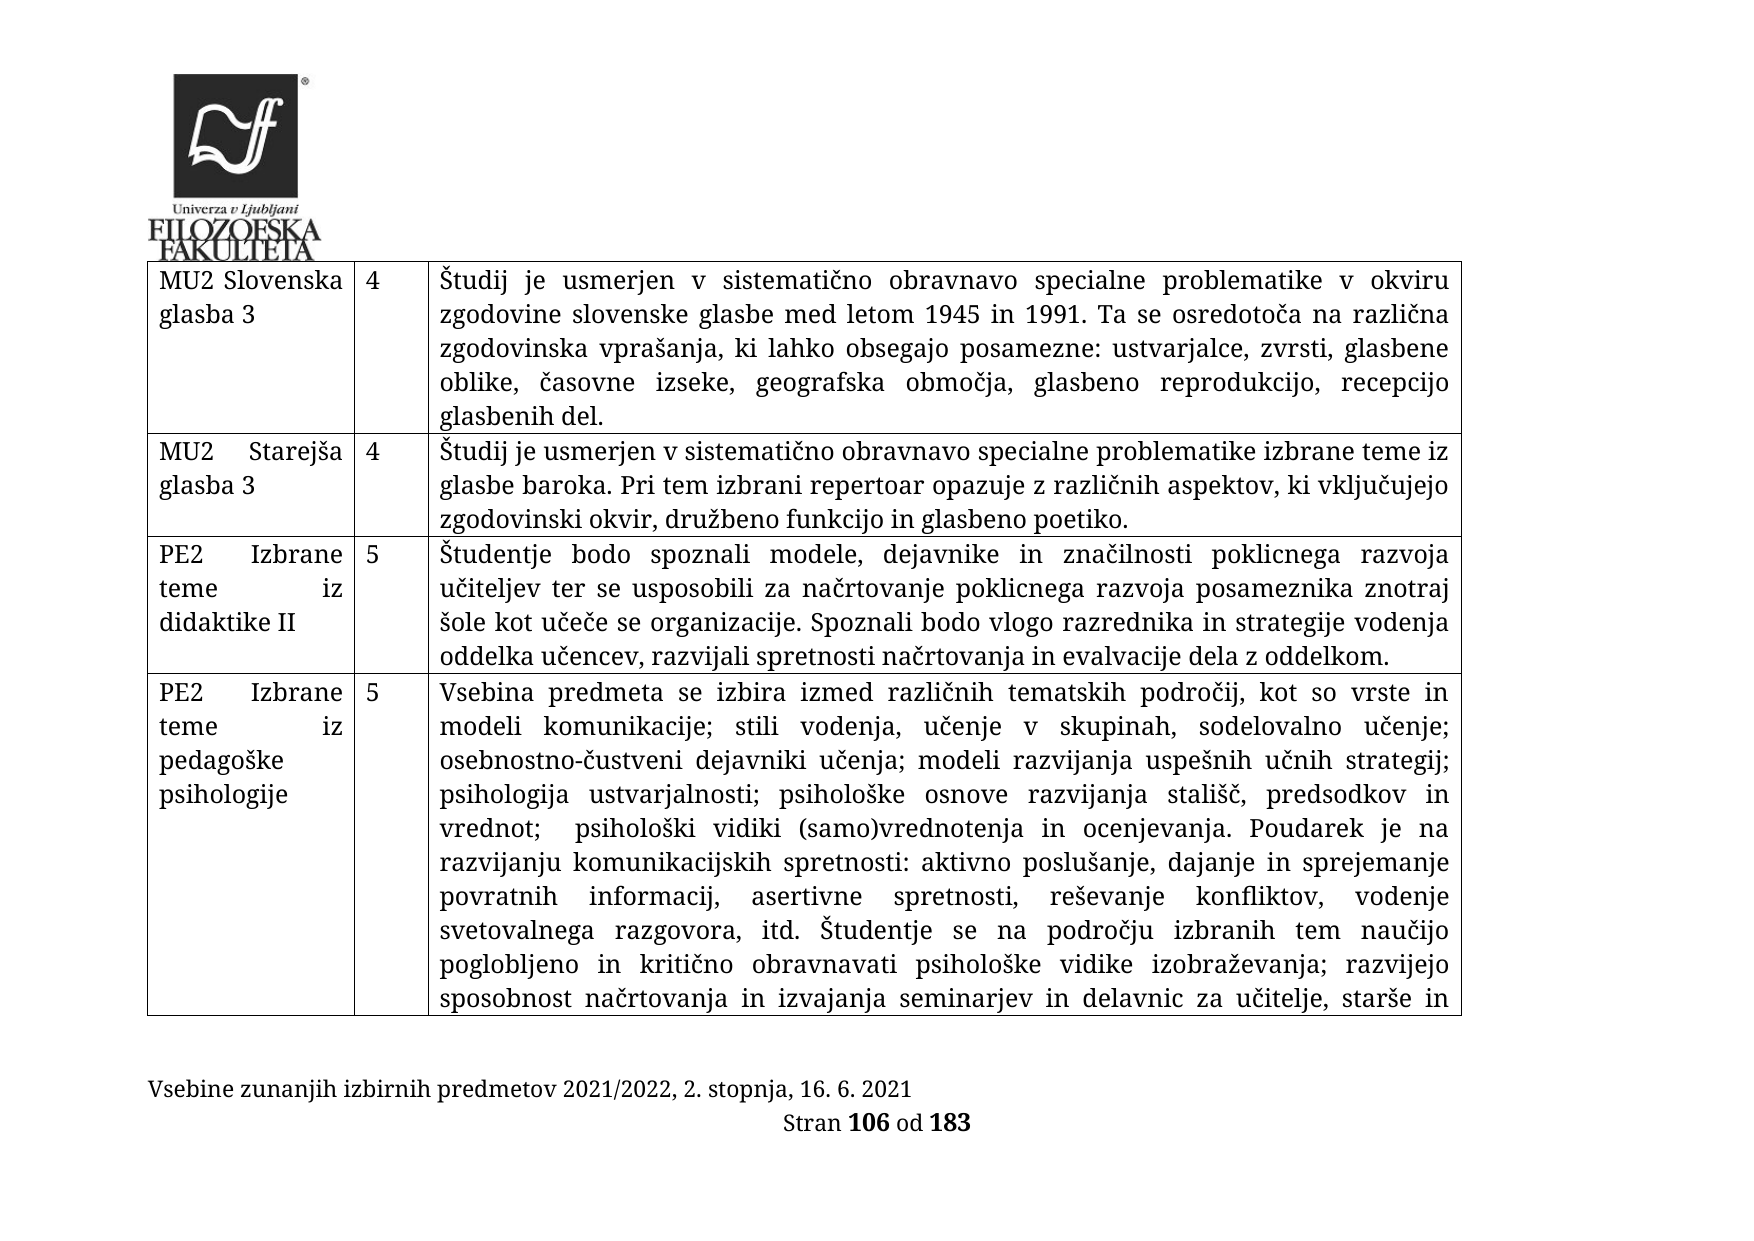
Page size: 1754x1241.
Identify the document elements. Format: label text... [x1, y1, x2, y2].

table_cell 4 [355, 434, 428, 536]
table_cell PE2 Izbrane teme iz didaktike II [148, 537, 354, 673]
table_cell 5 [355, 674, 428, 1015]
table_cell 5 [355, 537, 428, 673]
table_cell 4 [355, 262, 428, 433]
table_cell PE2 Izbrane teme iz pedagoške psihologije [148, 674, 354, 1015]
table_cell Študij je usmerjen v sistematično obravnavo specialne problematike izbrane teme iz glasbe baroka. Pri tem izbrani repertoar opazuje z različnih aspektov, ki vključujejo zgodovinski okvir, družbeno funkcijo in glasbeno poetiko. [429, 434, 1461, 536]
table_cell Študij je usmerjen v sistematično obravnavo specialne problematike v okviru zgodovine slovenske glasbe med letom 1945 in 1991. Ta se osredotoča na različna zgodovinska vprašanja, ki lahko obsegajo posamezne: ustvarjalce, zvrsti, glasbene oblike, časovne izseke, geografska območja, glasbeno reprodukcijo, recepcijo glasbenih del. [429, 262, 1461, 433]
table_cell MU2 Slovenska glasba 3 [148, 262, 354, 433]
table_cell Študentje bodo spoznali modele, dejavnike in značilnosti poklicnega razvoja učiteljev ter se usposobili za načrtovanje poklicnega razvoja posameznika znotraj šole kot učeče se organizacije. Spoznali bodo vlogo razrednika in strategije vodenja oddelka učencev, razvijali spretnosti načrtovanja in evalvacije dela z oddelkom. [429, 537, 1461, 673]
picture [147, 73, 322, 261]
table_cell MU2 Starejša glasba 3 [148, 434, 354, 536]
